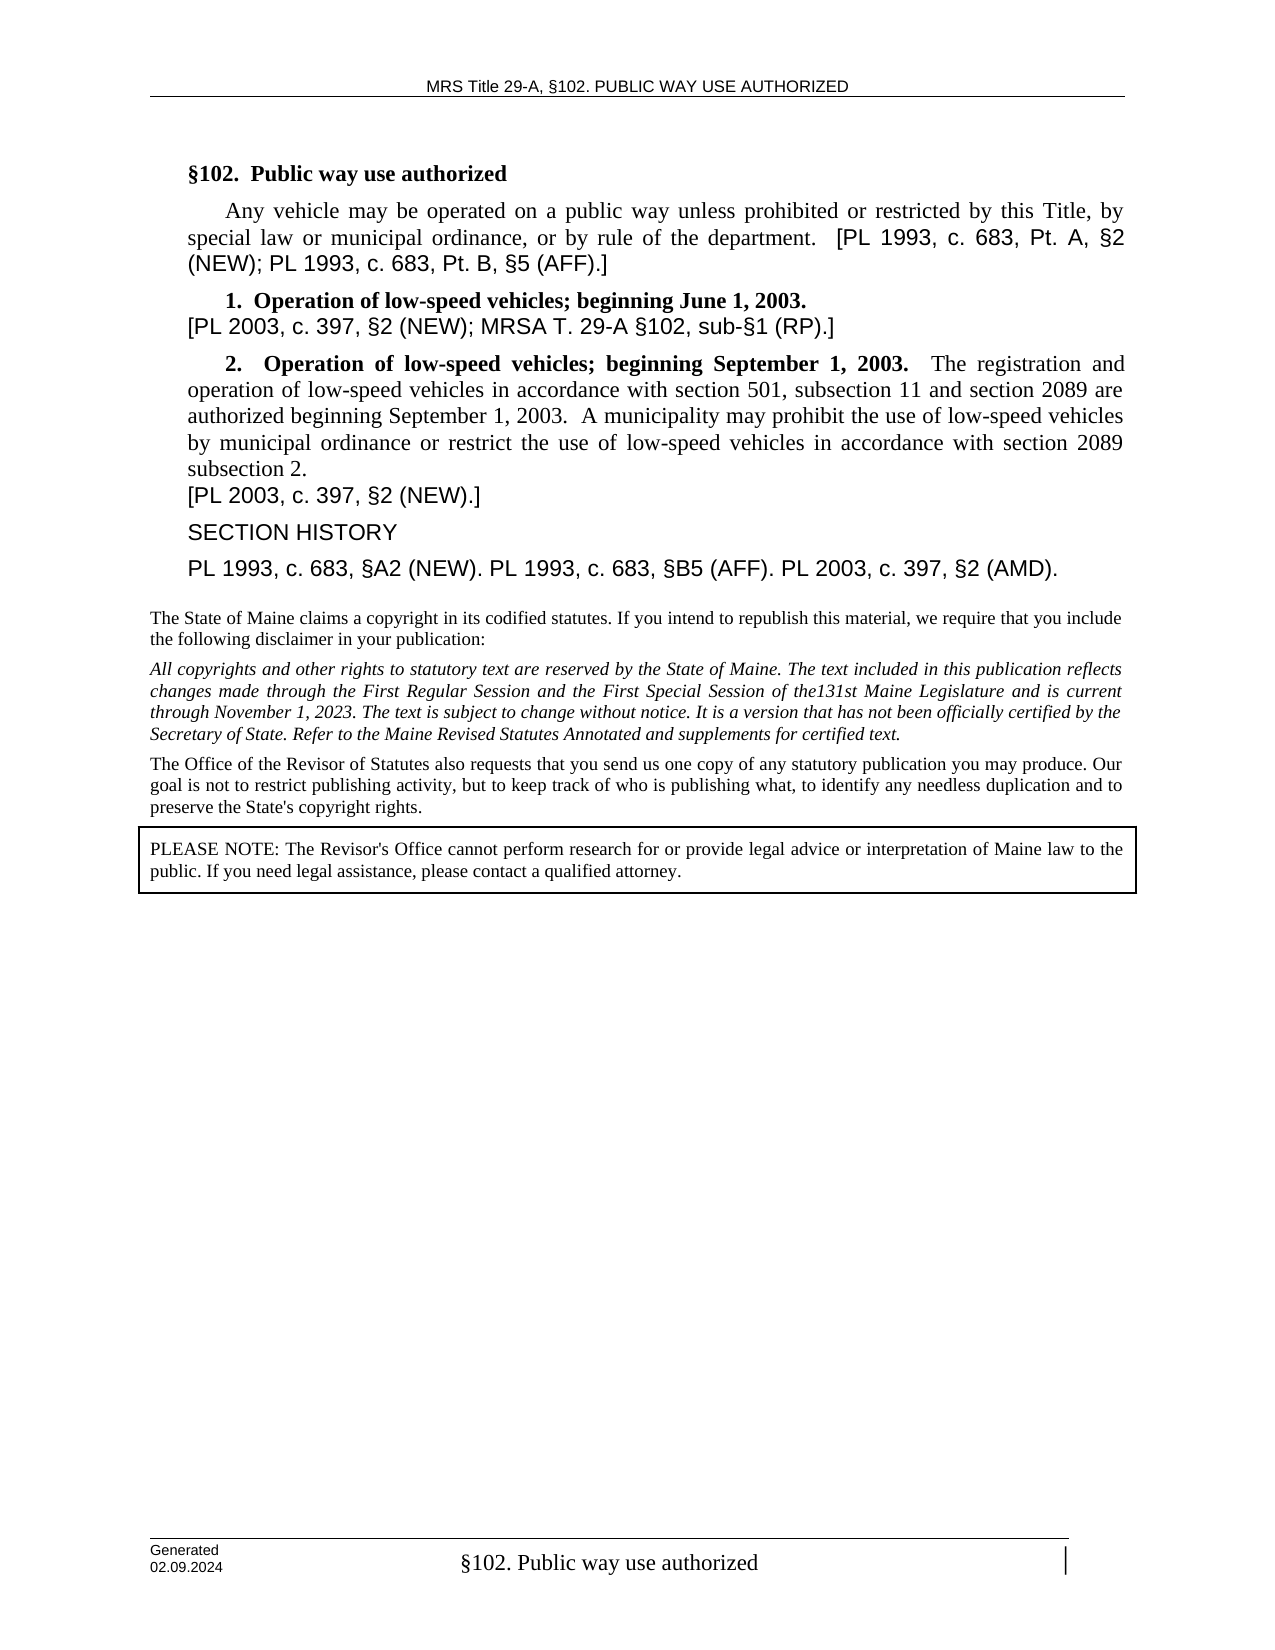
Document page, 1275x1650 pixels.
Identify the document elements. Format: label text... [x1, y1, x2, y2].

text PLEASE NOTE: The Revisor's Office cannot perform research for or provide legal advice or interpretation of Maine law to the public. If you need legal assistance, please contact a qualified attorney. [140, 828, 1135, 892]
text 2. Operation of low-speed vehicles; beginning September 1, 2003. The registration and operation of low-speed vehicles in accordance with section 501, subsection 11 and section 2089 are authorized beginning September 1, 2003. A municipality may prohibit the use of low-speed vehicles by municipal ordinance or restrict the use of low-speed vehicles in accordance with section 2089 subsection 2. [187, 350, 1125, 482]
text The State of Maine claims a copyright in its codified statutes. If you intend to republish this material, we require that you include the following disclaimer in your publication: [150, 607, 1125, 650]
text 1. Operation of low-speed vehicles; beginning June 1, 2003. [187, 287, 1125, 313]
text All copyrights and other rights to statutory text are reserved by the State of Maine. The text included in this publication reflects changes made through the First Regular Session and the First Special Session of the131st Maine Legislature and is current through November 1, 2023 . The text is subject to change without notice. It is a version that has not been officially certified by the Secretary of State. Refer to the Maine Revised Statutes Annotated and supplements for certified text. [150, 658, 1125, 744]
text [PL 2003, c. 397, §2 (NEW).] [187, 482, 1125, 508]
text SECTION HISTORY [187, 518, 1125, 545]
text Any vehicle may be operated on a public way unless prohibited or restricted by this Title, by special law or municipal ordinance, or by rule of the department. [PL 1993, c. 683, Pt. A, §2 (NEW); PL 1993, c. 683, Pt. B, §5 (AFF).] [187, 197, 1125, 276]
text PL 1993, c. 683, §A2 (NEW). PL 1993, c. 683, §B5 (AFF). PL 2003, c. 397, §2 (AMD). [187, 555, 1125, 582]
text The Office of the Revisor of Statutes also requests that you send us one copy of any statutory publication you may produce. Our goal is not to restrict publishing activity, but to keep track of who is publishing what, to identify any needless duplication and to preserve the State's copyright rights. [150, 753, 1125, 817]
text [PL 2003, c. 397, §2 (NEW); MRSA T. 29-A §102, sub-§1 (RP).] [187, 313, 1125, 339]
text §102. Public way use authorized [187, 160, 1125, 187]
